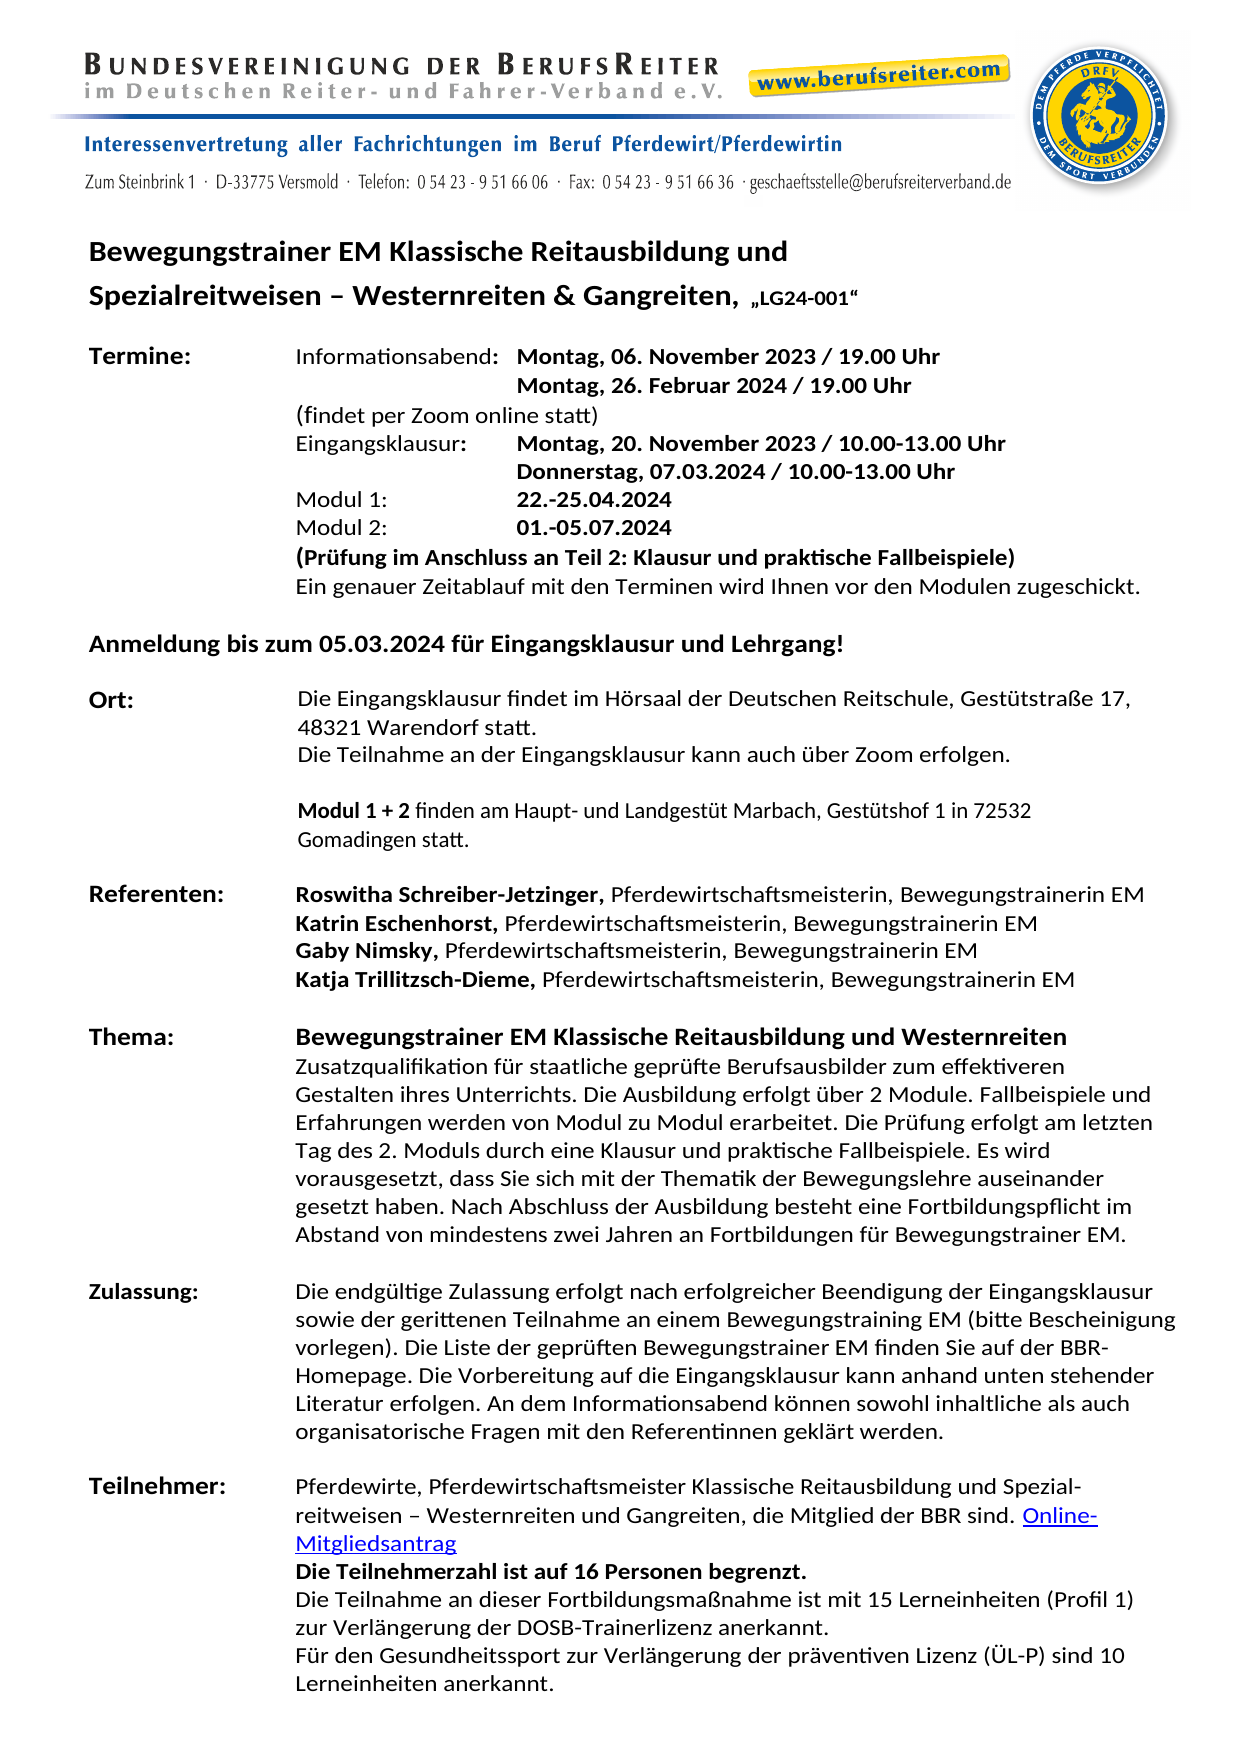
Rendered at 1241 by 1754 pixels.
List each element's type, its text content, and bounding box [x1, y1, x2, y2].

text Termine: Informationsabend: Montag, 06. November 2023 / 19.00 Uhr [88, 340, 1181, 371]
text Modul 1: 22.-25.04.2024 [88, 485, 1181, 513]
text Modul 2: 01.-05.07.2024 (Prüfung im Anschluss an Teil 2: Klausur und praktische Fallbeispiele) [88, 513, 1181, 572]
text Katja Trillitzsch-Dieme, Pferdewirtschaftsmeisterin, Bewegungstrainerin EM [88, 965, 1181, 993]
text Die Teilnehmerzahl ist auf 16 Personen begrenzt. [103, 1557, 1181, 1585]
text Ein genauer Zeitablauf mit den Terminen wird Ihnen vor den Modulen zugeschickt. [295, 572, 1181, 629]
text Zusatzqualifikation für staatliche geprüfte Berufsausbilder zum effektiveren Gestalten ihres Unterrichts. Die Ausbildung erfolgt über 2 Module. Fallbeispiele und Erfahrungen werden von Modul zu Modul erarbeitet. Die Prüfung erfolgt am letzten Tag des 2. Moduls durch eine Klausur und praktische Fallbeispiele. Es wird vorausgesetzt, dass Sie sich mit der Thematik der Bewegungslehre auseinander gesetzt haben. Nach Abschluss der Ausbildung besteht eine Fortbildungspflicht im Abstand von mindestens zwei Jahren an Fortbildungen für Bewegungstrainer EM. [88, 1052, 1181, 1248]
text Die Teilnahme an dieser Fortbildungsmaßnahme ist mit 15 Lerneinheiten (Profil 1) zur Verlängerung der DOSB-Trainerlizenz anerkannt. Für den Gesundheitssport zur Verlängerung der präventiven Lizenz (ÜL-P) sind 10 Lerneinheiten anerkannt. [88, 1585, 1181, 1697]
text Zulassung: Die endgültige Zulassung erfolgt nach erfolgreicher Beendigung der Eingangsklausur sowie der gerittenen Teilnahme an einem Bewegungstraining EM (bitte Bescheinigung vorlegen). Die Liste der geprüften Bewegungstrainer EM finden Sie auf der BBR-Homepage. Die Vorbereitung auf die Eingangsklausur kann anhand unten stehender Literatur erfolgen. An dem Informationsabend können sowohl inhaltliche als auch organisatorische Fragen mit den Referentinnen geklärt werden. [88, 1277, 1181, 1445]
text Katrin Eschenhorst, Pferdewirtschaftsmeisterin, Bewegungstrainerin EM [88, 909, 1181, 937]
text (findet per Zoom online statt) [88, 399, 1181, 429]
text Eingangsklausur: Montag, 20. November 2023 / 10.00-13.00 Uhr [88, 429, 1181, 457]
text Gaby Nimsky, Pferdewirtschaftsmeisterin, Bewegungstrainerin EM [88, 937, 1181, 965]
text Teilnehmer: Pferdewirte, Pferdewirtschaftsmeister Klassische Reitausbildung und Spezial-reitweisen – Westernreiten und Gangreiten, die Mitglied der BBR sind. Online-Mitgliedsantrag [88, 1470, 1181, 1557]
text Donnerstag, 07.03.2024 / 10.00-13.00 Uhr [88, 457, 1181, 485]
table_header Die Eingangsklausur findet im Hörsaal der Deutschen Reitschule, Gestütstraße 17, 48321 Warendorf statt. Die Teilnahme an der Eingangsklausur kann auch über Zoom erfolgen. Modul 1 + 2 finden am Haupt- und Landgestüt Marbach, Gestütshof 1 in 72532 Gomadingen statt. [286, 685, 1154, 878]
text Referenten: Roswitha Schreiber-Jetzinger, Pferdewirtschaftsmeisterin, Bewegungstrainerin EM [88, 878, 1181, 909]
text Montag, 26. Februar 2024 / 19.00 Uhr [88, 371, 1181, 399]
table_header Ort: [89, 685, 286, 878]
text Thema: Bewegungstrainer EM Klassische Reitausbildung und Westernreiten [88, 1021, 1181, 1052]
text Anmeldung bis zum 05.03.2024 für Eingangsklausur und Lehrgang! [88, 629, 1181, 659]
text Bewegungstrainer EM Klassische Reitausbildung und Spezialreitweisen – Westernreiten & Gangreiten, „LG24-001“ [88, 233, 1181, 315]
